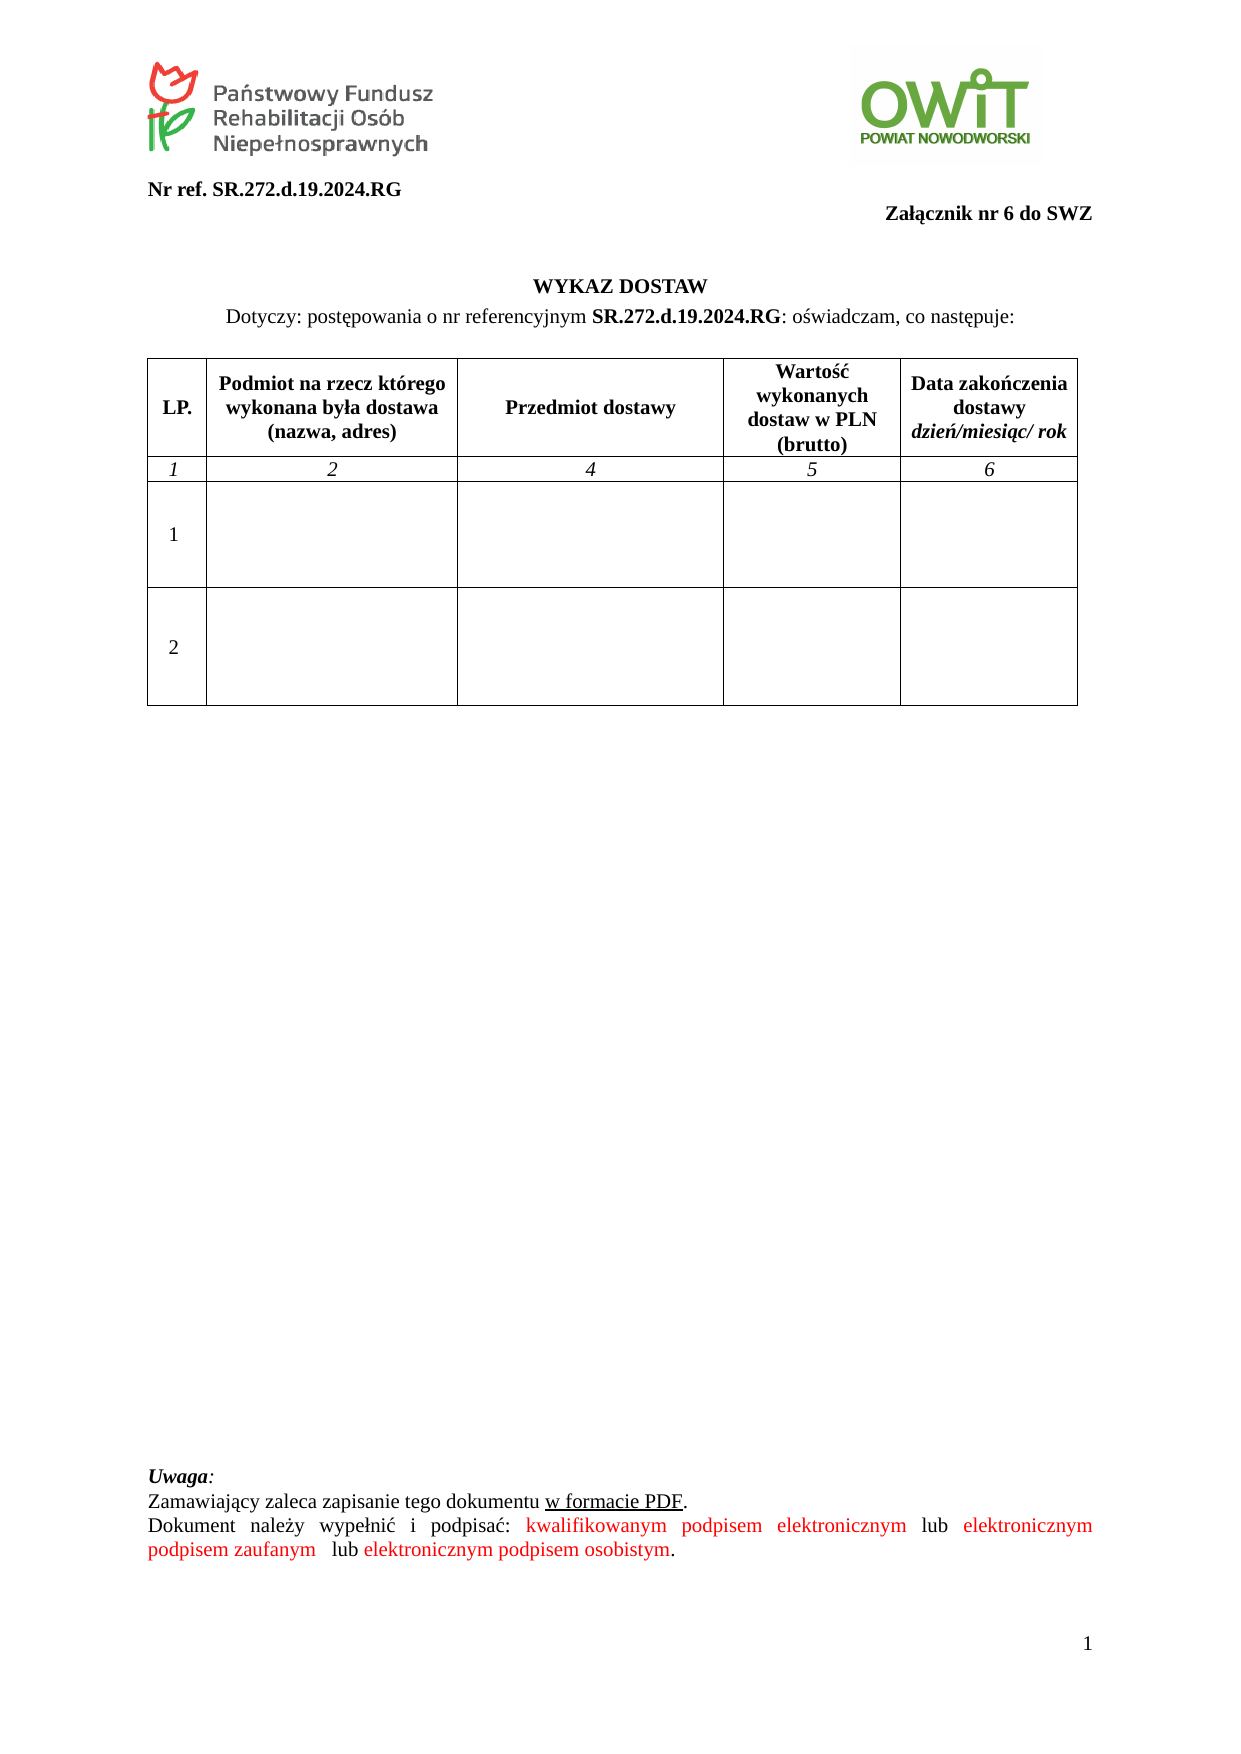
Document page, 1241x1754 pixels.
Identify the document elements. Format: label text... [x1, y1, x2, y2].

table_cell [207, 588, 457, 705]
text Dokument należy wypełnić i podpisać: kwalifikowanym podpisem elektronicznym lub elektronicznym podpisem zaufanym lub elektronicznym podpisem osobistym. [148, 1513, 1093, 1561]
text Załącznik nr 6 do SWZ [148, 201, 1093, 225]
table_cell [724, 588, 900, 705]
text Dotyczy: postępowania o nr referencyjnym SR.272.d.19.2024.RG: oświadczam, co następuje: [148, 304, 1093, 328]
table_header Wartość wykonanych dostaw w PLN (brutto) [724, 359, 900, 456]
table_cell [901, 588, 1077, 705]
text Uwaga: [148, 1464, 1093, 1488]
table_cell 4 [458, 457, 723, 481]
table_cell 1 [148, 457, 206, 481]
table_cell 1 [148, 482, 206, 587]
table_cell 2 [148, 588, 206, 705]
table_cell [207, 482, 457, 587]
picture [849, 44, 1043, 166]
table_cell [458, 482, 723, 587]
table_cell [724, 482, 900, 587]
table_cell 2 [207, 457, 457, 481]
table_header LP. [148, 359, 206, 456]
table_cell [458, 588, 723, 705]
table_header Podmiot na rzecz którego wykonana była dostawa (nazwa, adres) [207, 359, 457, 456]
table_header Data zakończenia dostawy dzień/miesiąc/ rok [901, 359, 1077, 456]
text Zamawiający zaleca zapisanie tego dokumentu w formacie PDF. [148, 1488, 1093, 1513]
table_cell [901, 482, 1077, 587]
table_header Przedmiot dostawy [458, 359, 723, 456]
table_cell 6 [901, 457, 1077, 481]
text Nr ref. SR.272.d.19.2024.RG [148, 177, 1093, 201]
table_cell 5 [724, 457, 900, 481]
text WYKAZ DOSTAW [148, 273, 1093, 298]
picture [147, 48, 433, 166]
